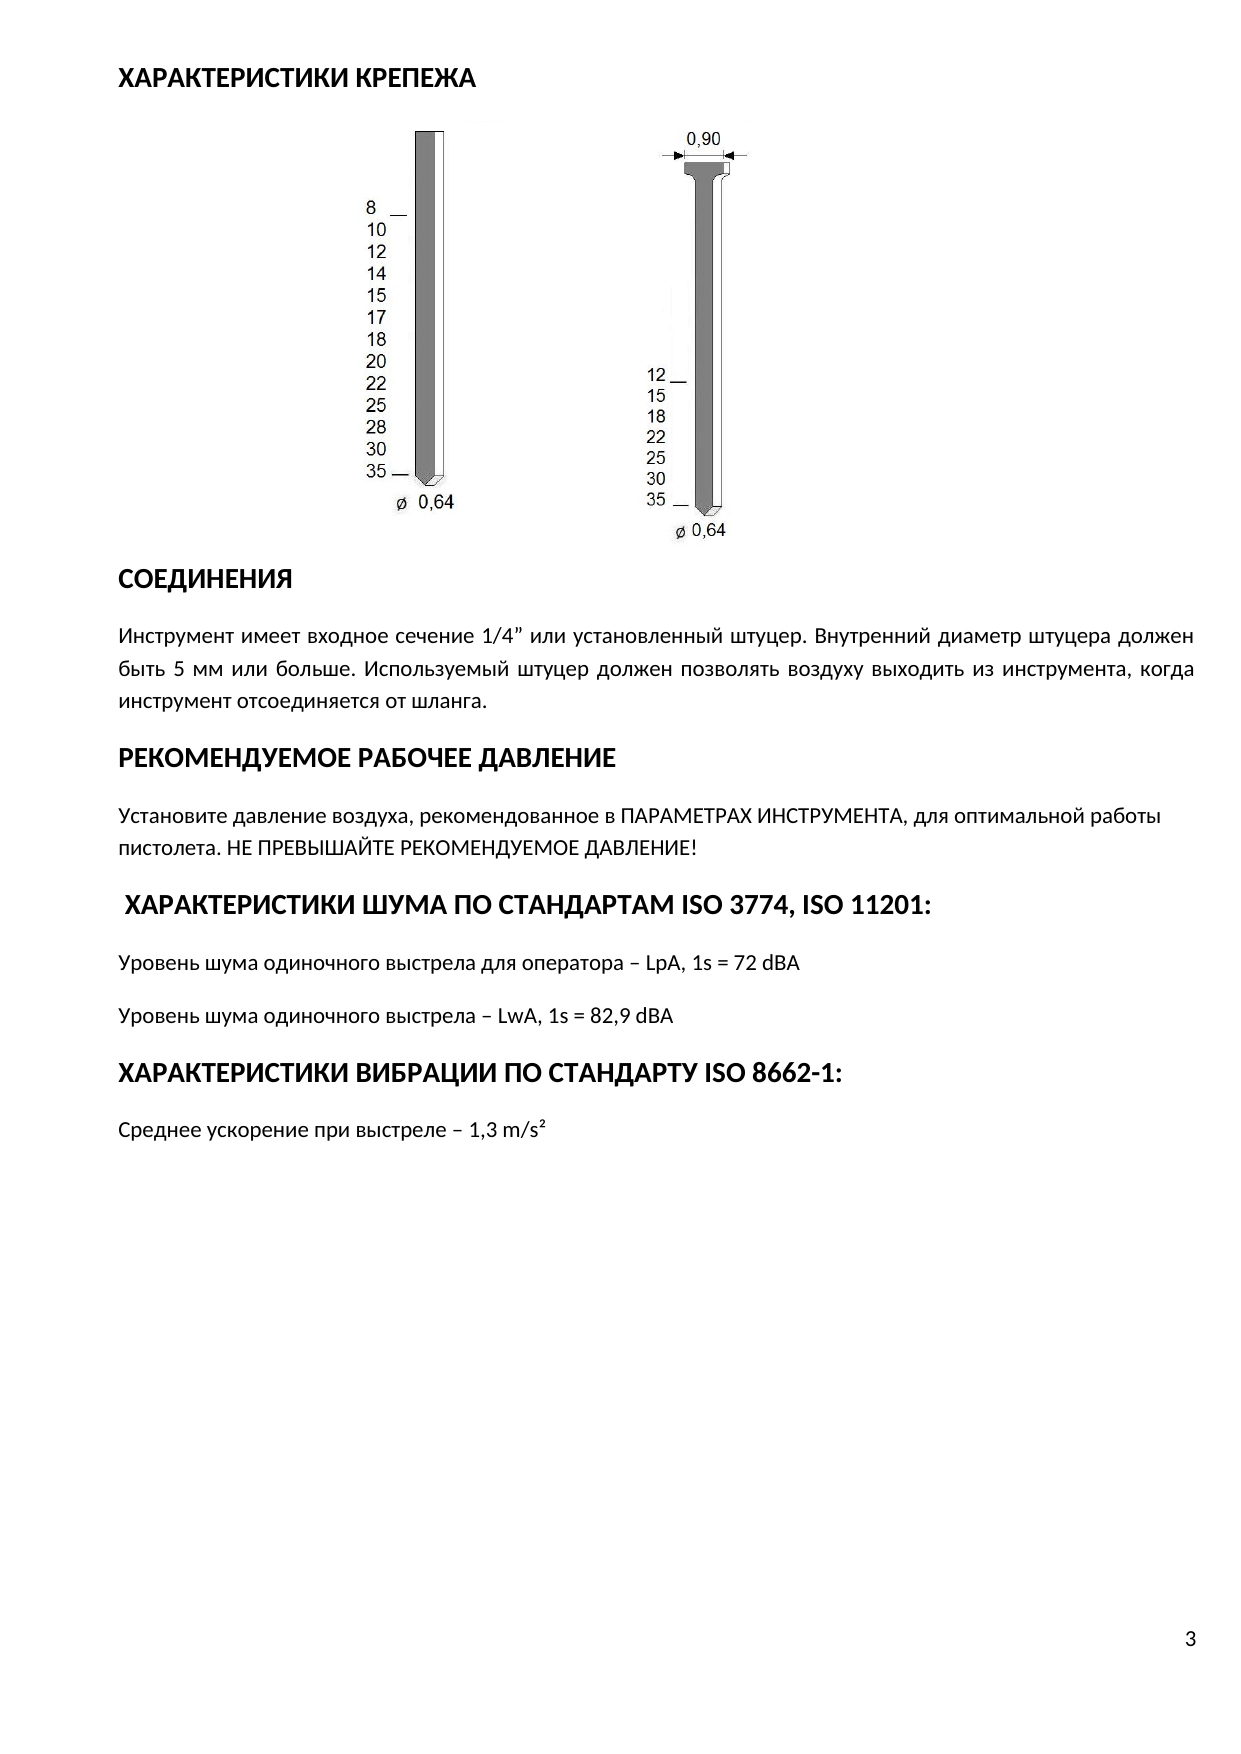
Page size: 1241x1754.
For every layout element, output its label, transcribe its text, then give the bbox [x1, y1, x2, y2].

picture [336, 121, 507, 532]
text ХАРАКТЕРИСТИКИ КРЕПЕЖА [118, 59, 1196, 95]
text ХАРАКТЕРИСТИКИ ВИБРАЦИИ ПО СТАНДАРТУ ISO 8662-1: [118, 1054, 1196, 1089]
text Инструмент имеет входное сечение 1/4” или установленный штуцер. Внутренний диаметр штуцера должен быть 5 мм или больше. Используемый штуцер должен позволять воздуху выходить из инструмента, когда инструмент отсоединяется от шланга. [118, 622, 1196, 714]
text СОЕДИНЕНИЯ [118, 560, 1196, 596]
text Уровень шума одиночного выстрела – LwA, 1s = 82,9 dBA [118, 1001, 1196, 1029]
text Установите давление воздуха, рекомендованное в ПАРАМЕТРАХ ИНСТРУМЕНТА, для оптимальной работы пистолета. НЕ ПРЕВЫШАЙТЕ РЕКОМЕНДУЕМОЕ ДАВЛЕНИЕ! [118, 801, 1196, 861]
table_header [605, 121, 1104, 560]
picture [616, 121, 798, 556]
text Среднее ускорение при выстреле – 1,3 m/s² [118, 1116, 1196, 1144]
text РЕКОМЕНДУЕМОЕ РАБОЧЕЕ ДАВЛЕНИЕ [118, 739, 1196, 775]
table_header [325, 121, 605, 560]
text ХАРАКТЕРИСТИКИ ШУМА ПО СТАНДАРТАМ ISO 3774, ISO 11201: [118, 886, 1196, 922]
text Уровень шума одиночного выстрела для оператора – LpA, 1s = 72 dBA [118, 948, 1196, 976]
